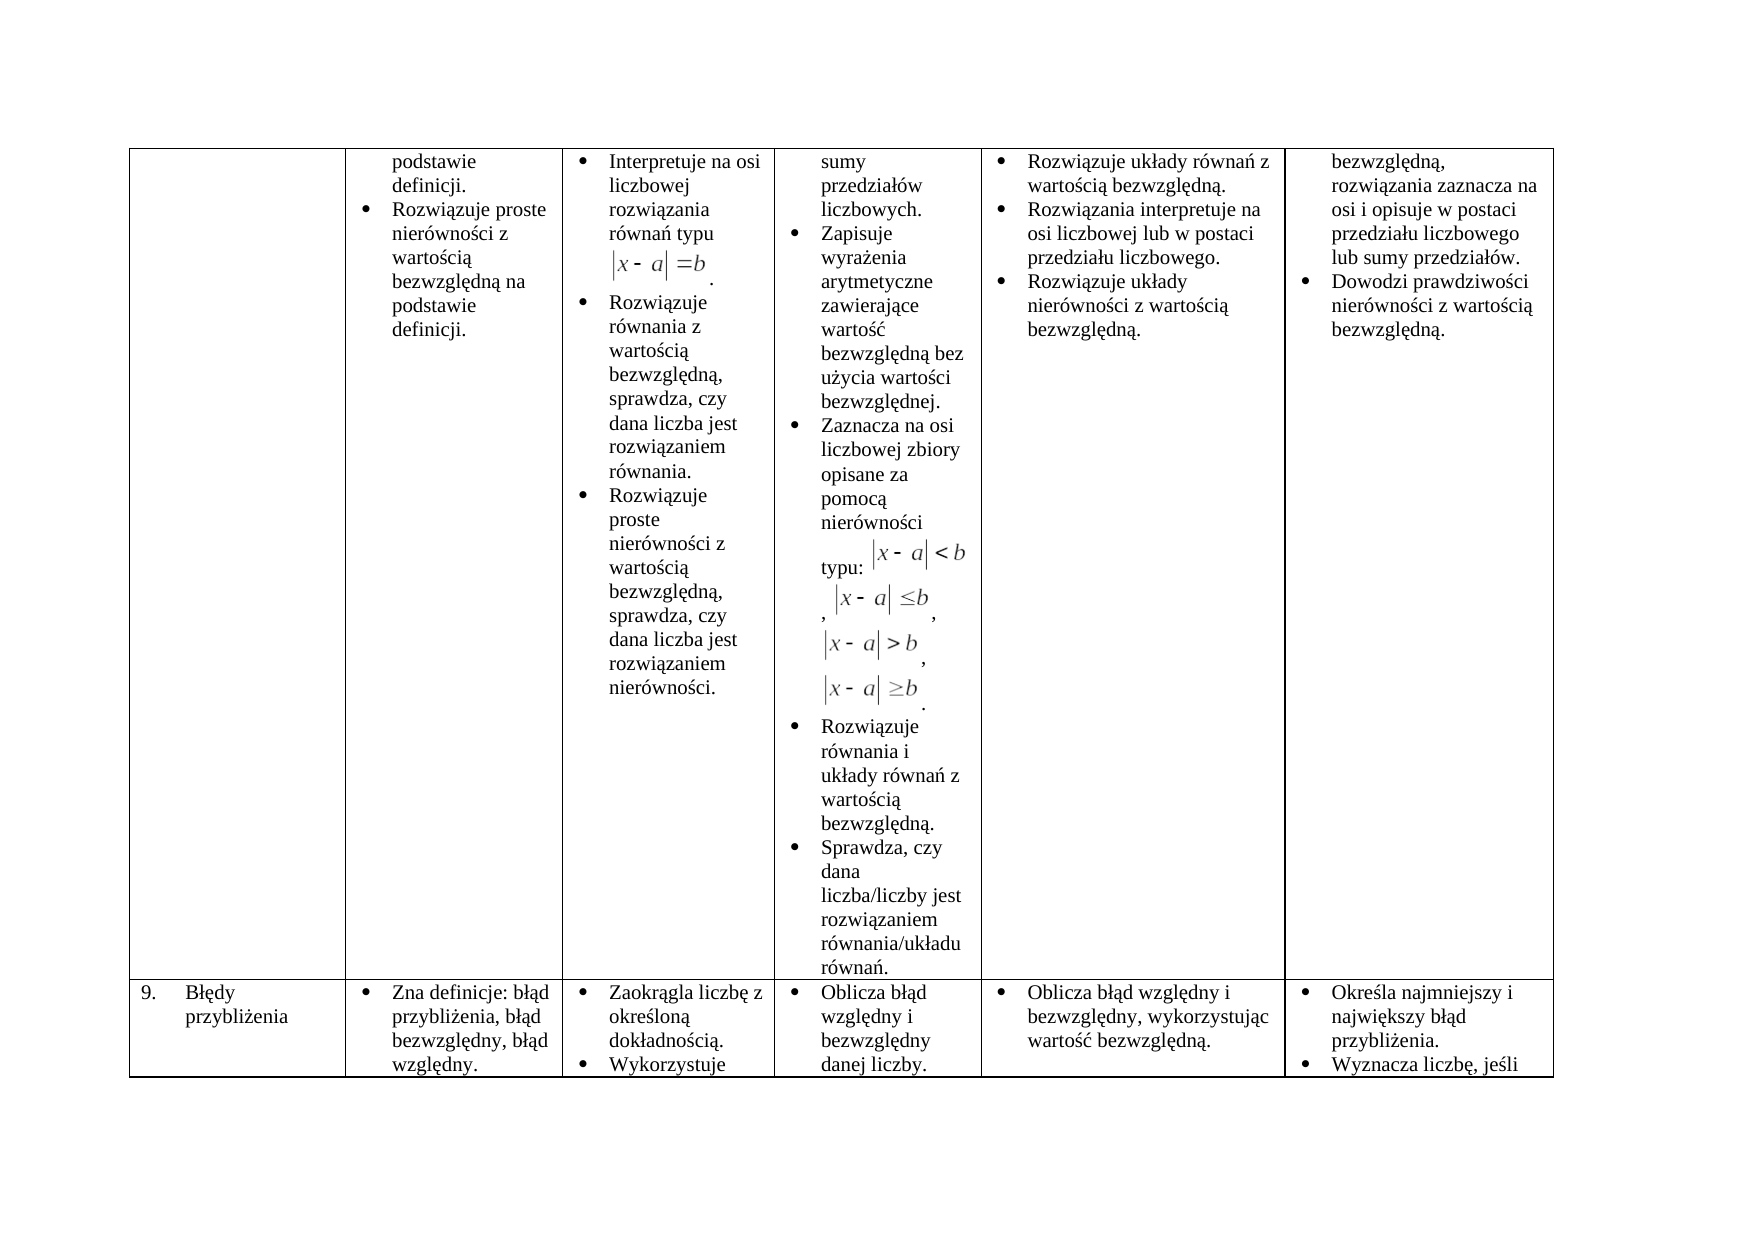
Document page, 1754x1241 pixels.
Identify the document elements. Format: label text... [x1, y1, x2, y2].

table_cell Błędy przybliżenia [130, 980, 345, 1076]
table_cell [130, 149, 345, 979]
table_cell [563, 149, 774, 979]
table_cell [563, 980, 774, 1076]
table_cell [982, 149, 1284, 979]
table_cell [346, 149, 562, 979]
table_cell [775, 149, 981, 979]
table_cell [982, 980, 1284, 1076]
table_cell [1286, 980, 1553, 1076]
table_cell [346, 980, 562, 1076]
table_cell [1286, 149, 1553, 979]
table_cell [775, 980, 981, 1076]
